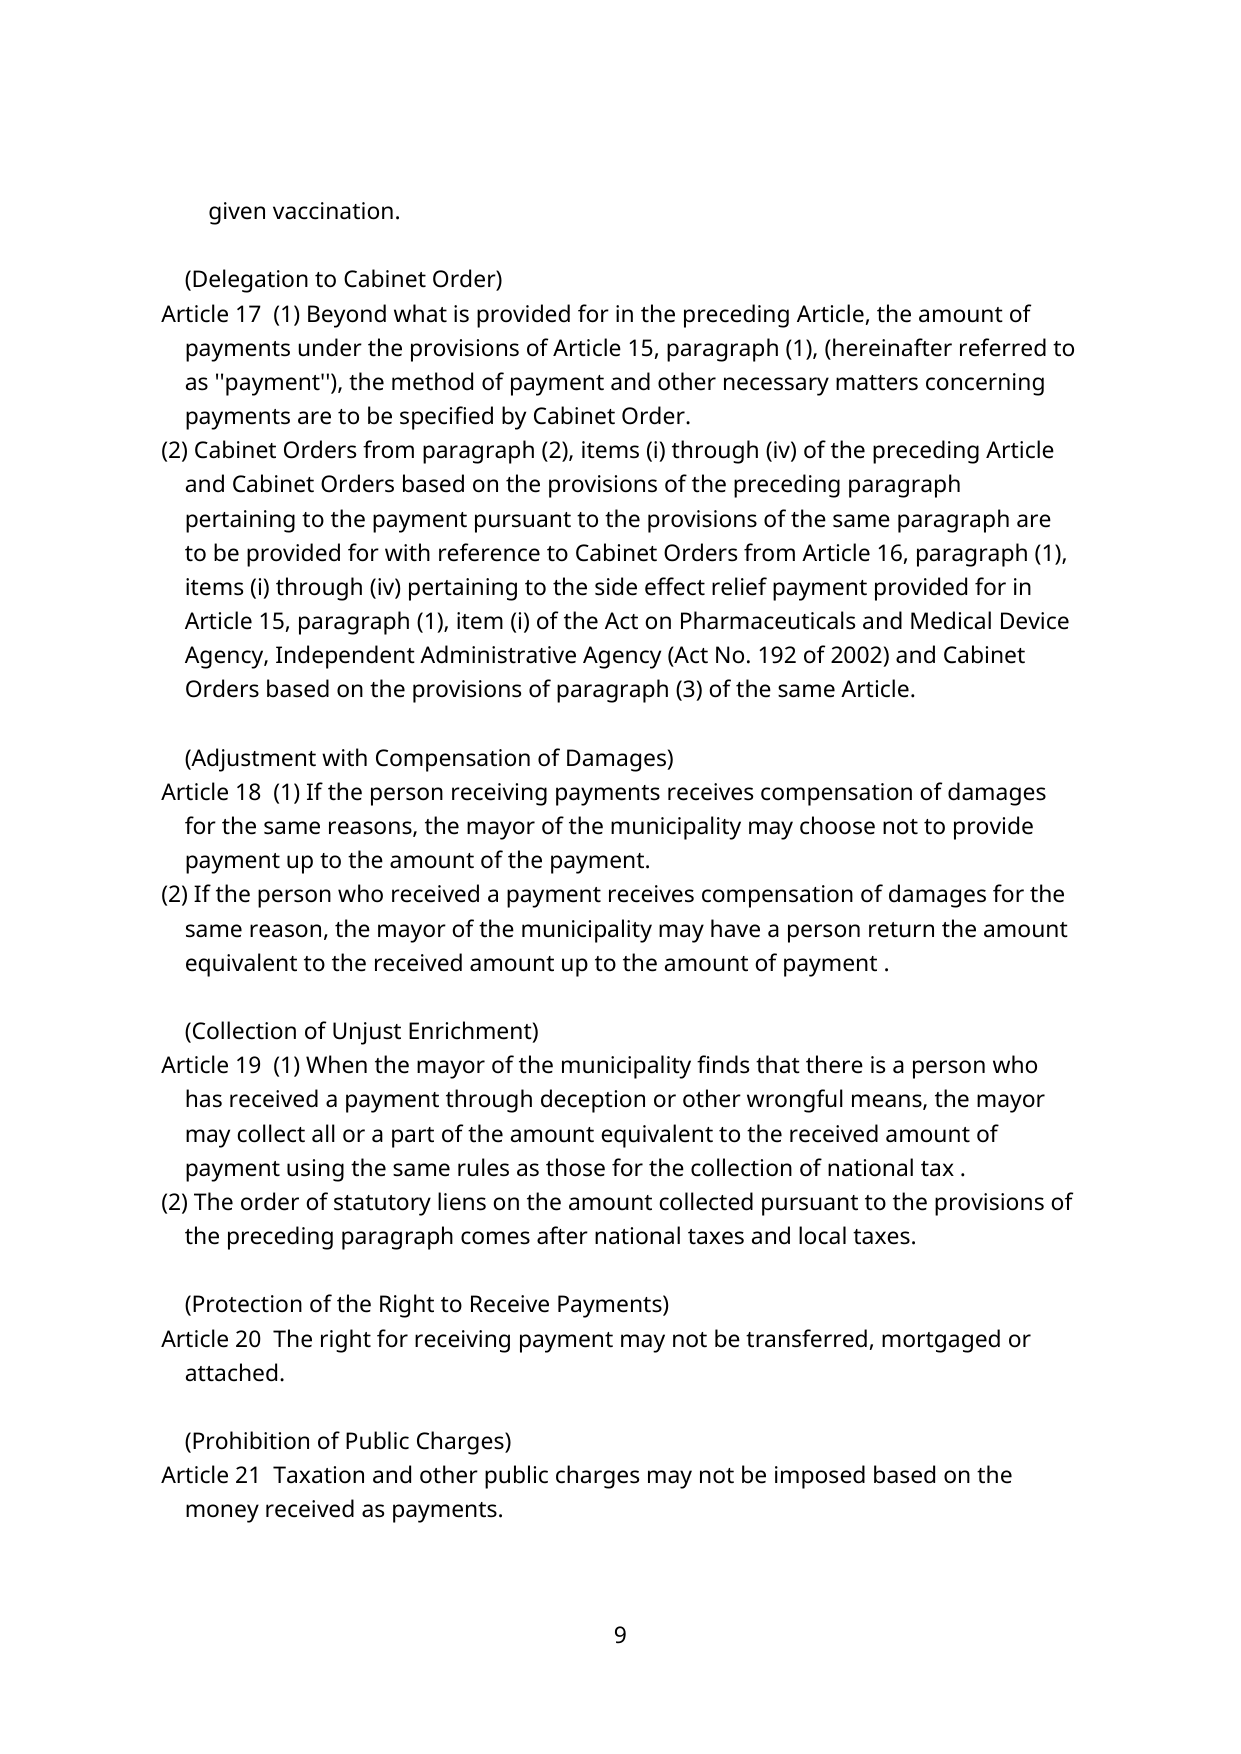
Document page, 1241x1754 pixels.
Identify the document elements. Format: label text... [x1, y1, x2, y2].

text Article 18 (1) If the person receiving payments receives compensation of damages for the same reasons, the mayor of the municipality may choose not to provide payment up to the amount of the payment. [161, 774, 1079, 877]
text Article 20 The right for receiving payment may not be transferred, mortgaged or attached. [161, 1321, 1079, 1389]
text Article 17 (1) Beyond what is provided for in the preceding Article, the amount of payments under the provisions of Article 15, paragraph (1), (hereinafter referred to as ''payment''), the method of payment and other necessary matters concerning payments are to be specified by Cabinet Order. [161, 296, 1079, 433]
text (Collection of Unjust Enrichment) [184, 1014, 1079, 1048]
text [184, 194, 1079, 228]
text (Protection of the Right to Receive Payments) [184, 1287, 1079, 1321]
text (2) The order of statutory liens on the amount collected pursuant to the provisions of the preceding paragraph comes after national taxes and local taxes. [161, 1184, 1079, 1253]
text (Delegation to Cabinet Order) [184, 262, 1079, 296]
text Article 19 (1) When the mayor of the municipality finds that there is a person who has received a payment through deception or other wrongful means, the mayor may collect all or a part of the amount equivalent to the received amount of payment using the same rules as those for the collection of national tax . [161, 1048, 1079, 1184]
text (Prohibition of Public Charges) [184, 1424, 1079, 1458]
text (2) Cabinet Orders from paragraph (2), items (i) through (iv) of the preceding Article and Cabinet Orders based on the provisions of the preceding paragraph pertaining to the payment pursuant to the provisions of the same paragraph are to be provided for with reference to Cabinet Orders from Article 16, paragraph (1), items (i) through (iv) pertaining to the side effect relief payment provided for in Article 15, paragraph (1), item (i) of the Act on Pharmaceuticals and Medical Device Agency, Independent Administrative Agency (Act No. 192 of 2002) and Cabinet Orders based on the provisions of paragraph (3) of the same Article. [161, 433, 1079, 706]
text (Adjustment with Compensation of Damages) [184, 740, 1079, 774]
text (2) If the person who received a payment receives compensation of damages for the same reason, the mayor of the municipality may have a person return the amount equivalent to the received amount up to the amount of payment . [161, 877, 1079, 979]
text Article 21 Taxation and other public charges may not be imposed based on the money received as payments. [161, 1458, 1079, 1526]
